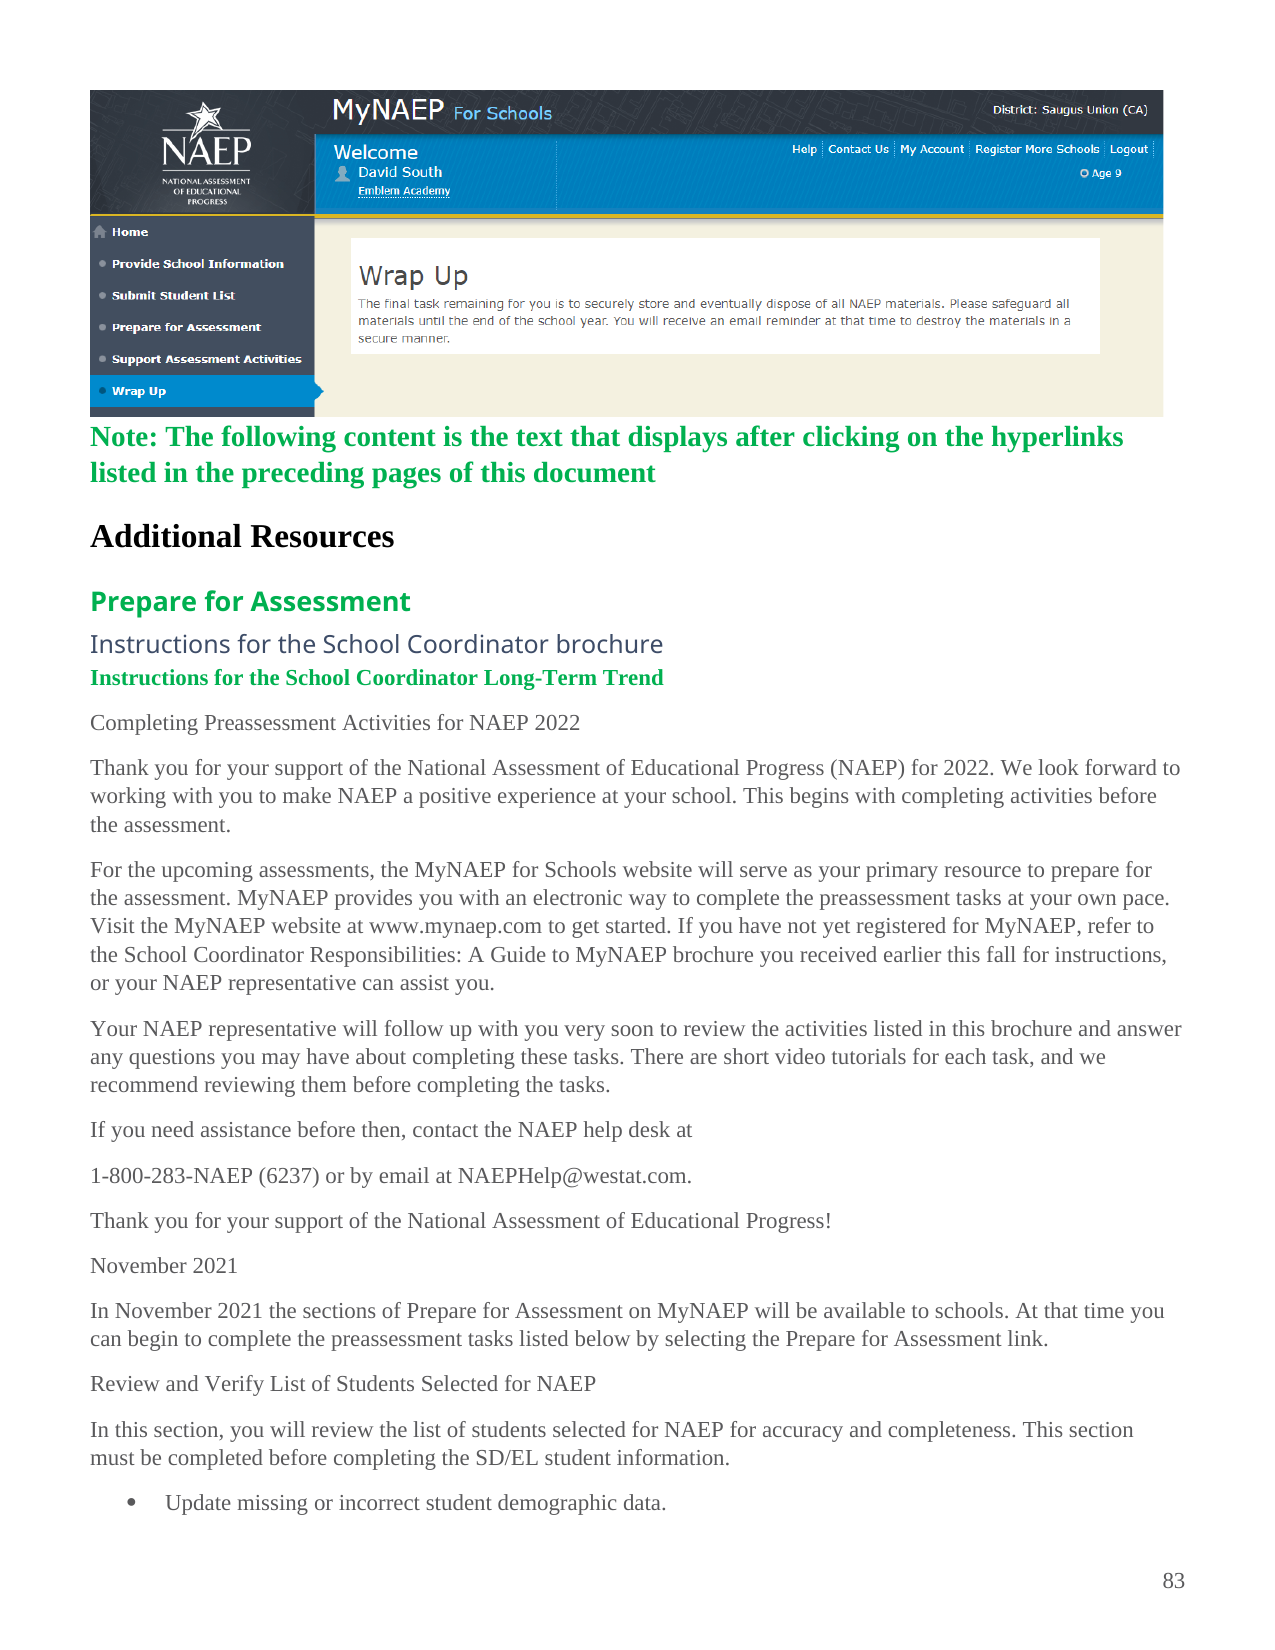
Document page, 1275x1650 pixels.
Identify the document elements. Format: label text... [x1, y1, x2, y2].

text Thank you for your support of the National Assessment of Educational Progress! [90, 1207, 1185, 1233]
picture [901, 146, 908, 152]
text In this section, you will review the list of students selected for NAEP for accuracy and completeness. This section must be completed before completing the SD/EL student information. [90, 1416, 1185, 1470]
subtitle Additional Resources [90, 516, 1185, 555]
text Review and Verify List of Students Selected for NAEP [90, 1371, 1185, 1397]
text Thank you for your support of the National Assessment of Educational Progress (NAEP) for 2022. We look forward to working with you to make NAEP a positive experience at your school. This begins with completing activities before the assessment. [90, 754, 1185, 837]
text 1-800-283-NAEP (6237) or by email at NAEPHelp@westat.com. [90, 1162, 1185, 1188]
text For the upcoming assessments, the MyNAEP for Schools website will serve as your primary resource to prepare for the assessment. MyNAEP provides you with an electronic way to complete the preassessment tasks at your own pace. Visit the MyNAEP website at www.mynaep.com to get started. If you have not yet registered for MyNAEP, refer to the School Coordinator Responsibilities: A Guide to MyNAEP brochure you received earlier this fall for instructions, or your NAEP representative can assist you. [90, 856, 1185, 996]
text Your NAEP representative will follow up with you very soon to review the activities listed in this brochure and answer any questions you may have about completing these tasks. There are short video tutorials for each task, and we recommend reviewing them before completing the tasks. [90, 1014, 1185, 1098]
picture [90, 90, 1164, 417]
text November 2021 [90, 1252, 1185, 1278]
picture [1081, 170, 1088, 177]
list Update missing or incorrect student demographic data. [127, 1489, 1185, 1516]
picture [155, 388, 160, 397]
picture [337, 167, 349, 181]
text If you need assistance before then, contact the NAEP help desk at [90, 1117, 1185, 1143]
text Instructions for the School Coordinator Long-Term Trend [90, 663, 1185, 690]
subtitle Prepare for Assessment [90, 583, 1185, 620]
picture [365, 145, 370, 158]
picture [338, 147, 344, 158]
subtitle Instructions for the School Coordinator brochure [90, 627, 1185, 661]
text Completing Preassessment Activities for NAEP 2022 [90, 709, 1185, 735]
text In November 2021 the sections of Prepare for Assessment on MyNAEP will be available to schools. At that time you can begin to complete the preassessment tasks listed below by selecting the Prepare for Assessment link. [90, 1297, 1185, 1352]
